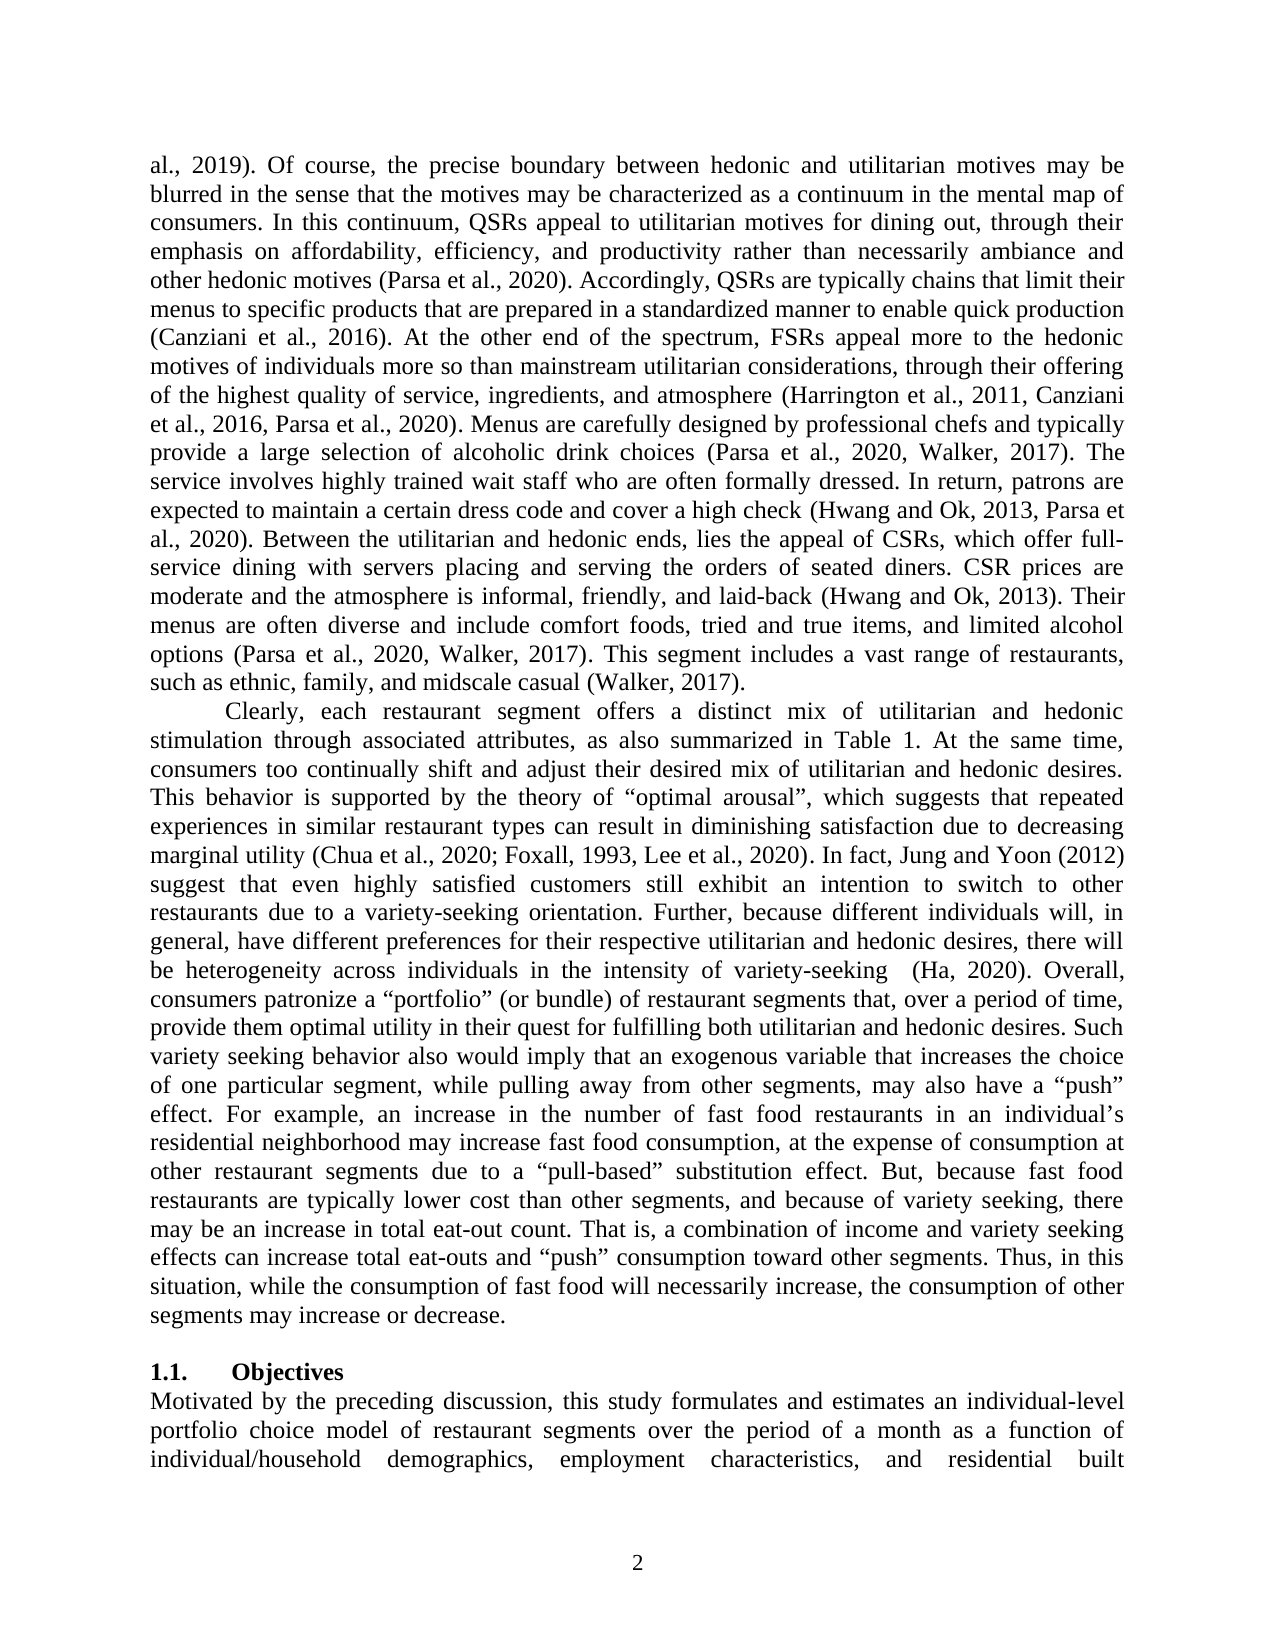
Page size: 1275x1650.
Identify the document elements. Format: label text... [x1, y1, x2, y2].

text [150, 1386, 1125, 1472]
subtitle Objectives [150, 1357, 1125, 1386]
text Clearly, each restaurant segment offers a distinct mix of utilitarian and hedonic stimulation through associated attributes, as also summarized in Table 1. At the same time, consumers too continually shift and adjust their desired mix of utilitarian and hedonic desires. This behavior is supported by the theory of “optimal arousal”, which suggests that repeated experiences in similar restaurant types can result in diminishing satisfaction due to decreasing marginal utility (Chua et al., 2020; Foxall, 1993, Lee et al., 2020). In fact, Jung and Yoon (2012) suggest that even highly satisfied customers still exhibit an intention to switch to other restaurants due to a variety-seeking orientation. Further, because different individuals will, in general, have different preferences for their respective utilitarian and hedonic desires, there will be heterogeneity across individuals in the intensity of variety-seeking (Ha, 2020). Overall, consumers patronize a “portfolio” (or bundle) of restaurant segments that, over a period of time, provide them optimal utility in their quest for fulfilling both utilitarian and hedonic desires. Such variety seeking behavior also would imply that an exogenous variable that increases the choice of one particular segment, while pulling away from other segments, may also have a “push” effect. For example, an increase in the number of fast food restaurants in an individual’s residential neighborhood may increase fast food consumption, at the expense of consumption at other restaurant segments due to a “pull-based” substitution effect. But, because fast food restaurants are typically lower cost than other segments, and because of variety seeking, there may be an increase in total eat-out count. That is, a combination of income and variety seeking effects can increase total eat-outs and “push” consumption toward other segments. Thus, in this situation, while the consumption of fast food will necessarily increase, the consumption of other segments may increase or decrease. [150, 696, 1125, 1329]
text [150, 150, 1125, 696]
